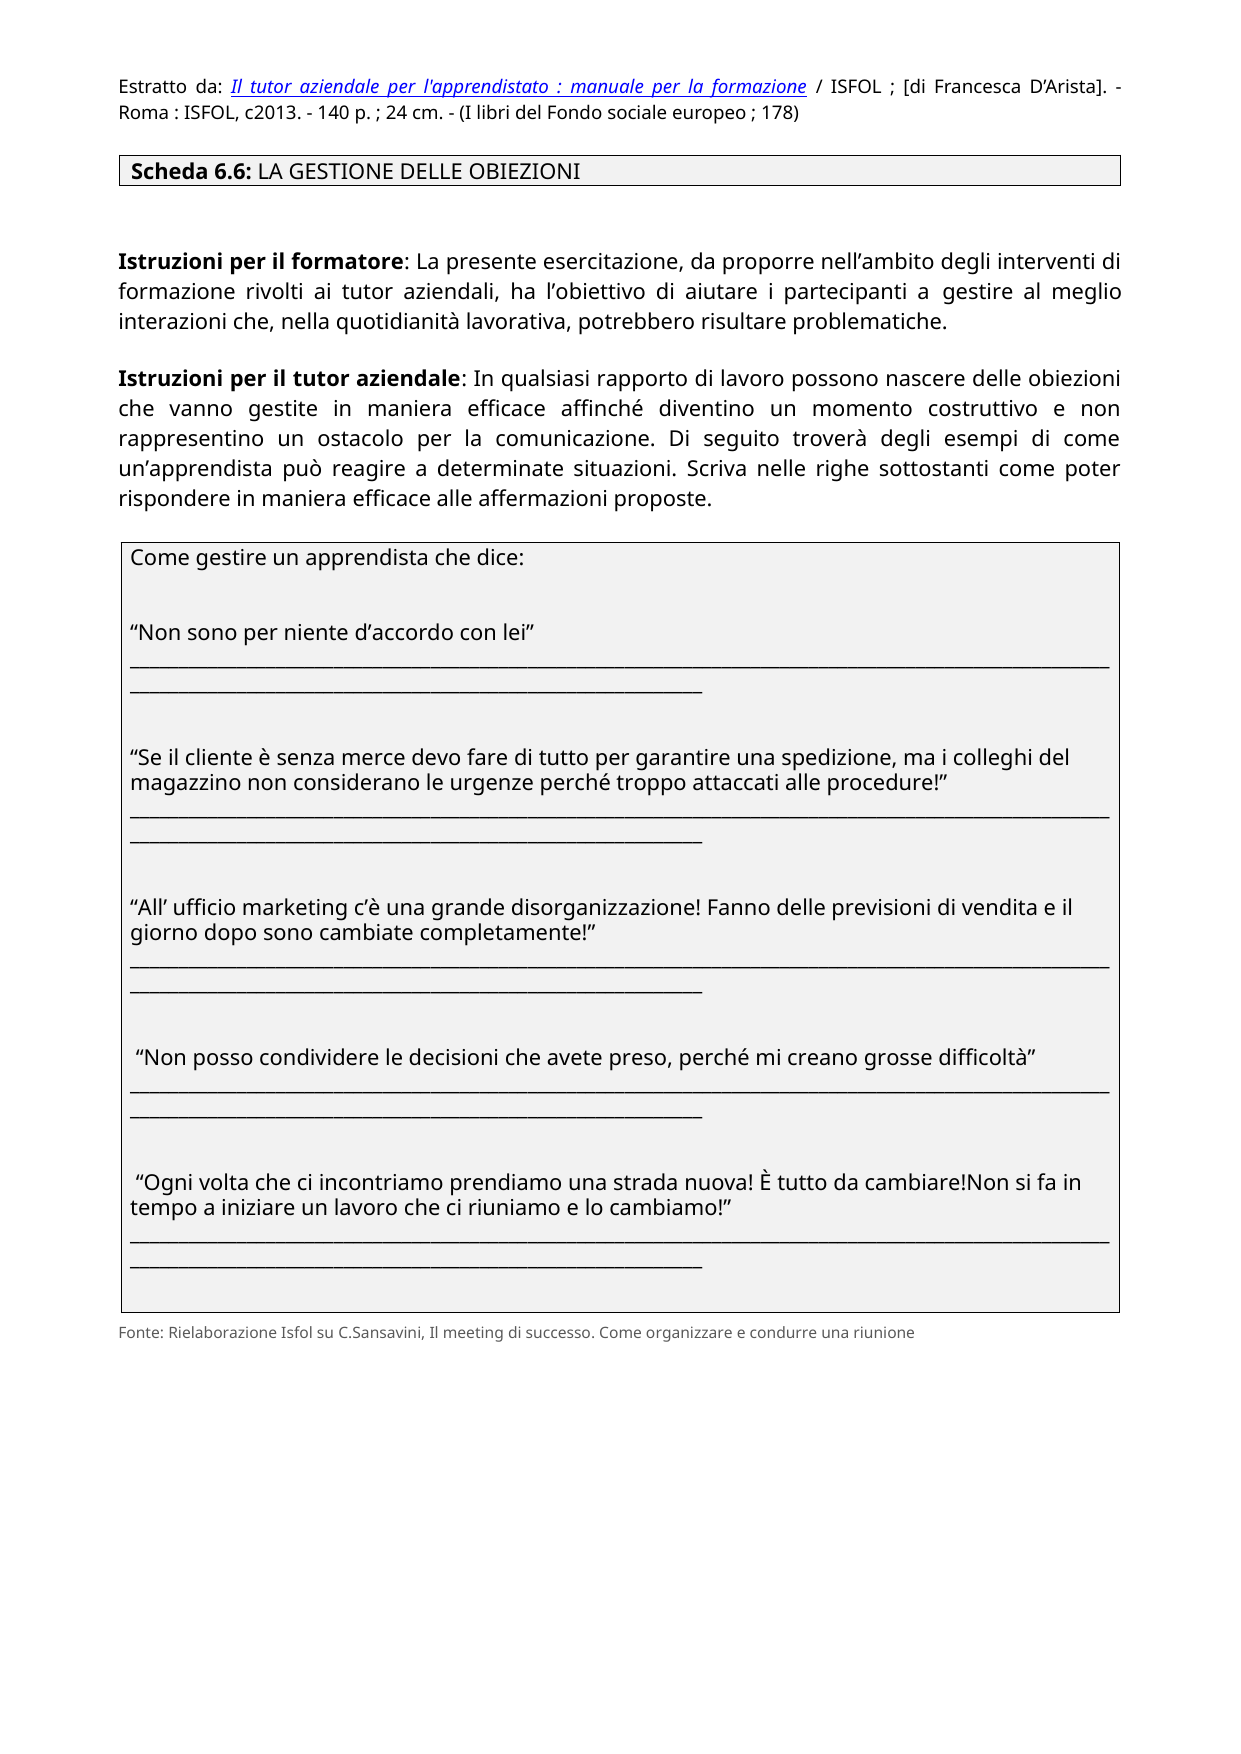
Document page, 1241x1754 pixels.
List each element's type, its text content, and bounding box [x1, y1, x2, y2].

table_header Scheda 6.6: LA GESTIONE DELLE OBIEZIONI [120, 156, 1120, 185]
text ________________________________________________________________________________________________________________________________________________________________ [122, 942, 1119, 992]
text ________________________________________________________________________________________________________________________________________________________________ [122, 642, 1119, 692]
text Istruzioni per il formatore: La presente esercitazione, da proporre nell’ambito degli interventi di formazione rivolti ai tutor aziendali, ha l’obiettivo di aiutare i partecipanti a gestire al meglio interazioni che, nella quotidianità lavorativa, potrebbero risultare problematiche. [118, 246, 1122, 335]
text Come gestire un apprendista che dice: [122, 543, 1119, 567]
text ________________________________________________________________________________________________________________________________________________________________ [122, 792, 1119, 842]
text ________________________________________________________________________________________________________________________________________________________________ [122, 1217, 1119, 1267]
text Fonte: Rielaborazione Isfol su C.Sansavini, Il meeting di successo. Come organizzare e condurre una riunione [118, 1321, 1122, 1343]
text ________________________________________________________________________________________________________________________________________________________________ [122, 1067, 1119, 1117]
text “Se il cliente è senza merce devo fare di tutto per garantire una spedizione, ma i colleghi del magazzino non considerano le urgenze perché troppo attaccati alle procedure!” [122, 742, 1119, 792]
text “Non posso condividere le decisioni che avete preso, perché mi creano grosse difficoltà” [122, 1042, 1119, 1067]
text “Ogni volta che ci incontriamo prendiamo una strada nuova! È tutto da cambiare!Non si fa in tempo a iniziare un lavoro che ci riuniamo e lo cambiamo!” [122, 1167, 1119, 1217]
text “All’ ufficio marketing c’è una grande disorganizzazione! Fanno delle previsioni di vendita e il giorno dopo sono cambiate completamente!” [122, 892, 1119, 942]
text Istruzioni per il tutor aziendale: In qualsiasi rapporto di lavoro possono nascere delle obiezioni che vanno gestite in maniera efficace affinché diventino un momento costruttivo e non rappresentino un ostacolo per la comunicazione. Di seguito troverà degli esempi di come un’apprendista può reagire a determinate situazioni. Scriva nelle righe sottostanti come poter rispondere in maniera efficace alle affermazioni proposte. [118, 363, 1122, 512]
text “Non sono per niente d’accordo con lei” [122, 617, 1119, 642]
